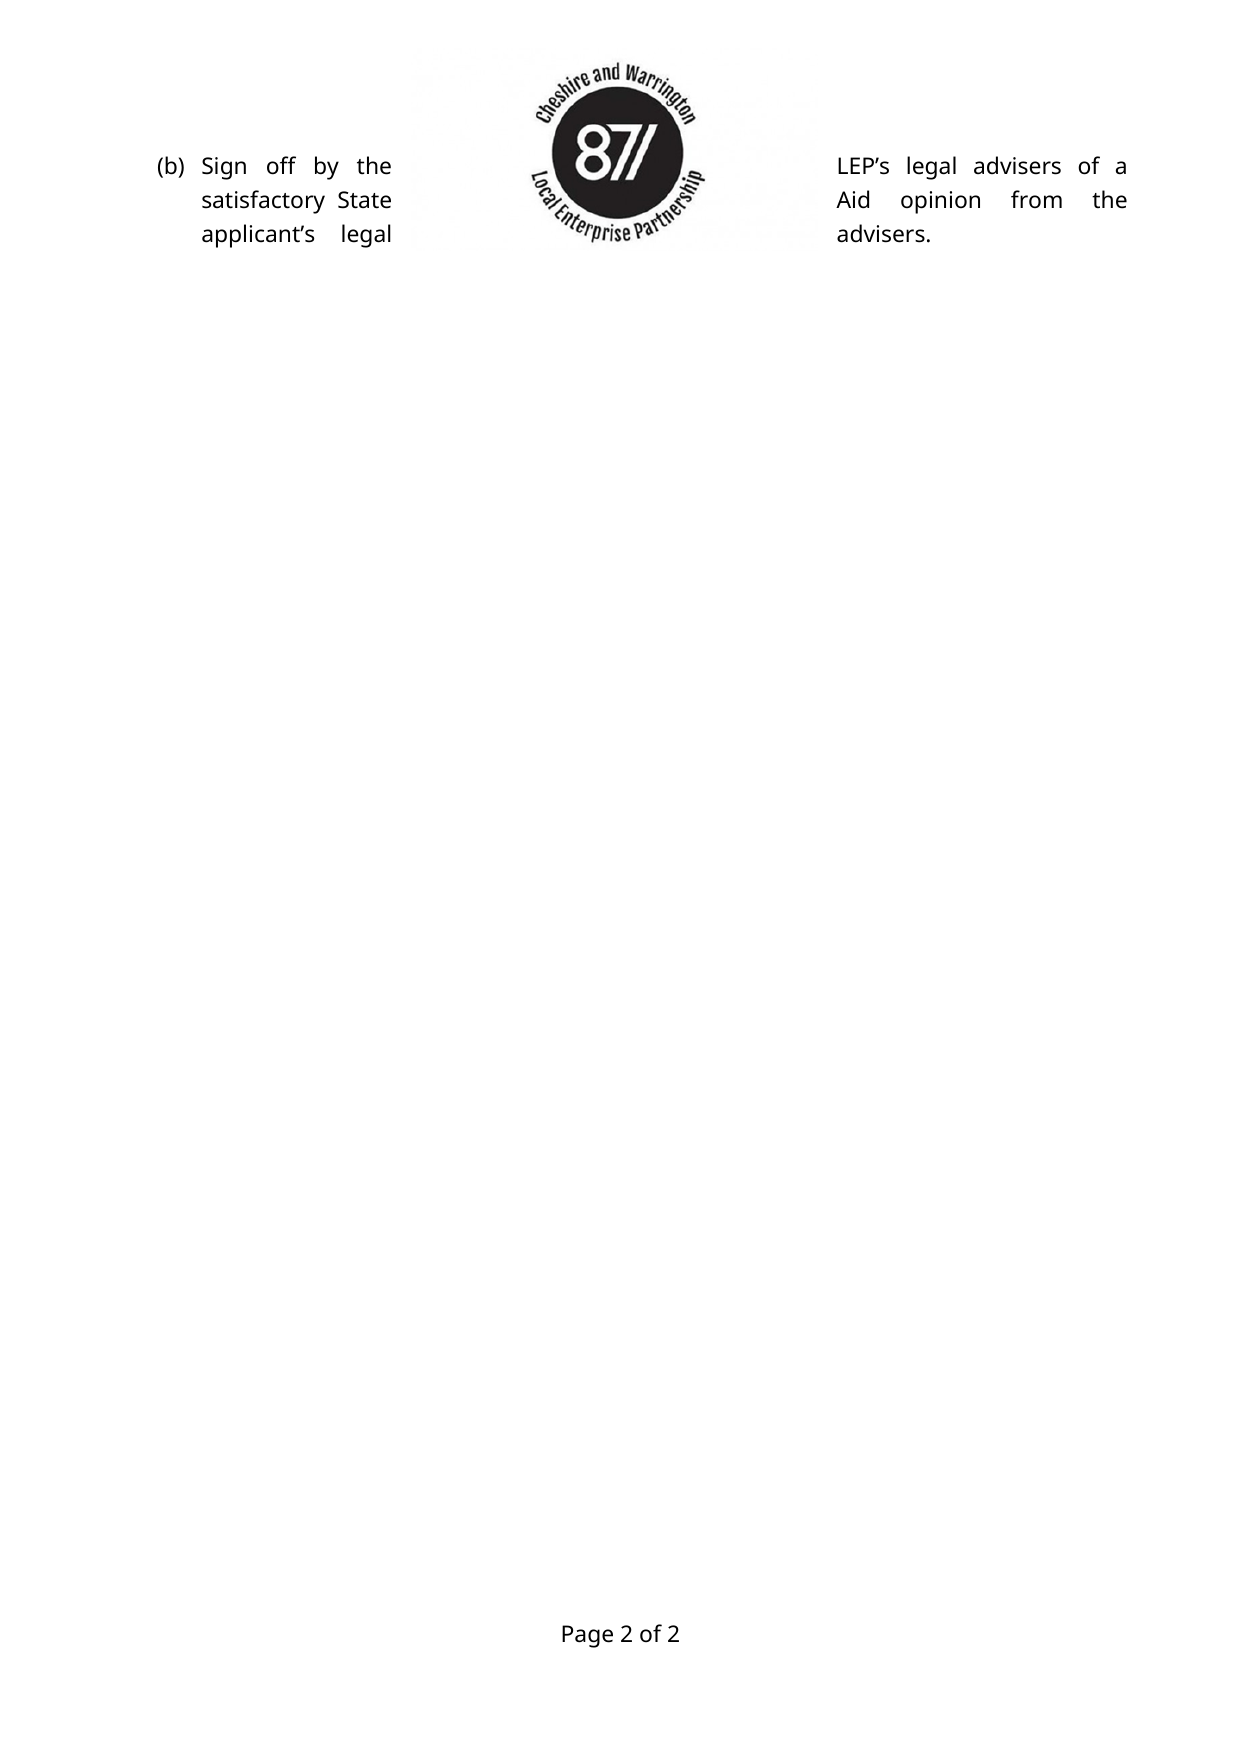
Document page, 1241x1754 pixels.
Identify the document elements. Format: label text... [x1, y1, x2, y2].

picture [411, 48, 818, 150]
list Sign off by the LEP’s legal advisers of a satisfactory State Aid opinion from the applicant’s legal advisers. [157, 150, 1128, 249]
